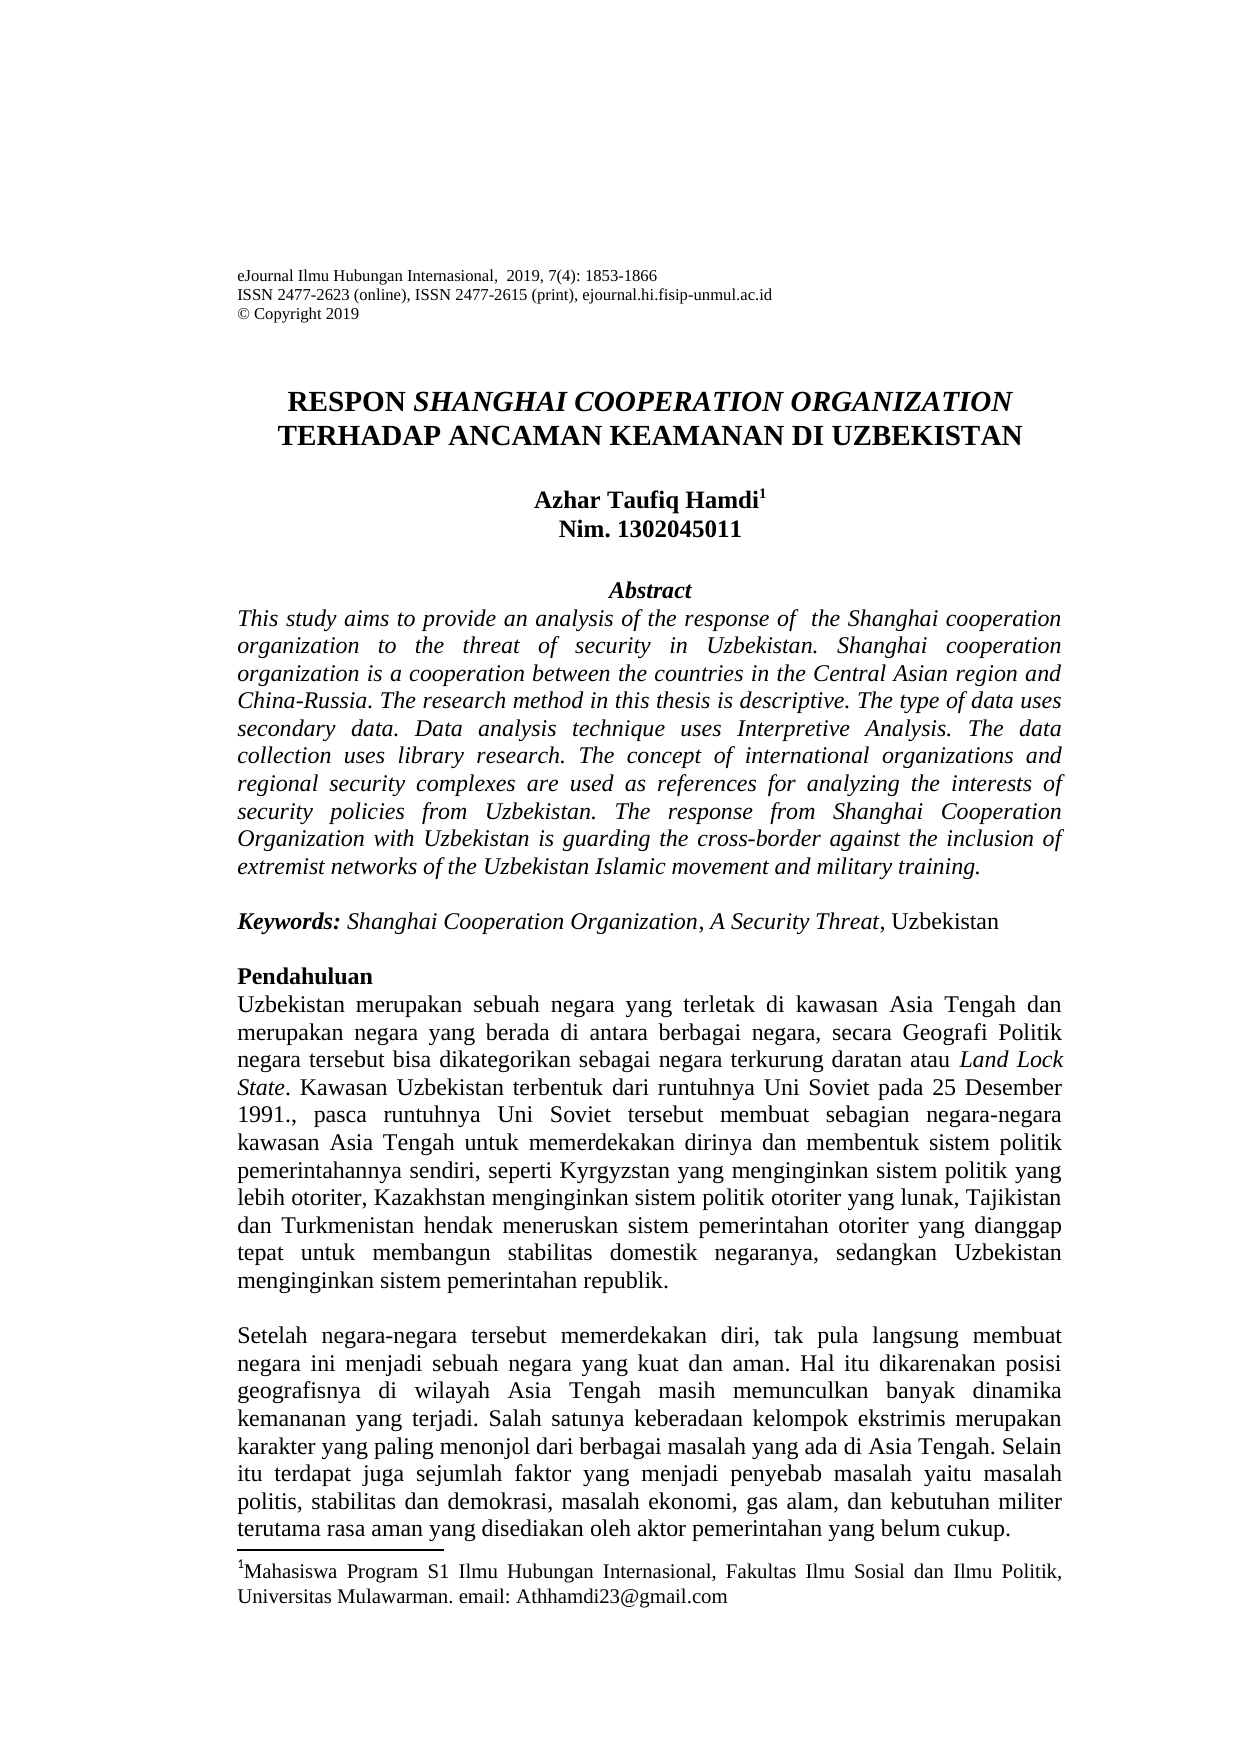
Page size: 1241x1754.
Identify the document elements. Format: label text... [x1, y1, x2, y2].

text Abstract [237, 576, 1063, 603]
text This study aims to provide an analysis of the response of the Shanghai cooperation organization to the threat of security in Uzbekistan. Shanghai cooperation organization is a cooperation between the countries in the Central Asian region and China-Russia. The research method in this thesis is descriptive. The type of data uses secondary data. Data analysis technique uses Interpretive Analysis. The data collection uses library research. The concept of international organizations and regional security complexes are used as references for analyzing the interests of security policies from Uzbekistan. The response from Shanghai Cooperation Organization with Uzbekistan is guarding the cross-border against the inclusion of extremist networks of the Uzbekistan Islamic movement and military training. [237, 603, 1063, 879]
text Setelah negara-negara tersebut memerdekakan diri, tak pula langsung membuat negara ini menjadi sebuah negara yang kuat dan aman. Hal itu dikarenakan posisi geografisnya di wilayah Asia Tengah masih memunculkan banyak dinamika kemananan yang terjadi. Salah satunya keberadaan kelompok ekstrimis merupakan karakter yang paling menonjol dari berbagai masalah yang ada di Asia Tengah. Selain itu terdapat juga sejumlah faktor yang menjadi penyebab masalah yaitu masalah politis, stabilitas dan demokrasi, masalah ekonomi, gas alam, dan kebutuhan militer terutama rasa aman yang disediakan oleh aktor pemerintahan yang belum cukup. [237, 1321, 1063, 1542]
text Uzbekistan merupakan sebuah negara yang terletak di kawasan Asia Tengah dan merupakan negara yang berada di antara berbagai negara, secara Geografi Politik negara tersebut bisa dikategorikan sebagai negara terkurung daratan atau Land Lock State. Kawasan Uzbekistan terbentuk dari runtuhnya Uni Soviet pada 25 Desember 1991., pasca runtuhnya Uni Soviet tersebut membuat sebagian negara-negara kawasan Asia Tengah untuk memerdekakan dirinya dan membentuk sistem politik pemerintahannya sendiri, seperti Kyrgyzstan yang menginginkan sistem politik yang lebih otoriter, Kazakhstan menginginkan sistem politik otoriter yang lunak, Tajikistan dan Turkmenistan hendak meneruskan sistem pemerintahan otoriter yang dianggap tepat untuk membangun stabilitas domestik negaranya, sedangkan Uzbekistan menginginkan sistem pemerintahan republik. [237, 990, 1063, 1294]
table_header eJournal Ilmu Hubungan Internasional, 2019, 7(4): 1853-1866 ISSN 2477-2623 (online), ISSN 2477-2615 (print), ejournal.hi.fisip-unmul.ac.id © Copyright 2019 [226, 266, 1038, 323]
text Nim. 1302045011 [237, 514, 1063, 542]
text Pendahuluan [237, 962, 1063, 990]
text Keywords: Shanghai Cooperation Organization, A Security Threat, Uzbekistan [237, 907, 1063, 935]
text RESPON SHANGHAI COOPERATION ORGANIZATION TERHADAP ANCAMAN KEAMANAN DI UZBEKISTAN [237, 384, 1063, 451]
text Azhar Taufiq Hamdi [237, 485, 1063, 514]
